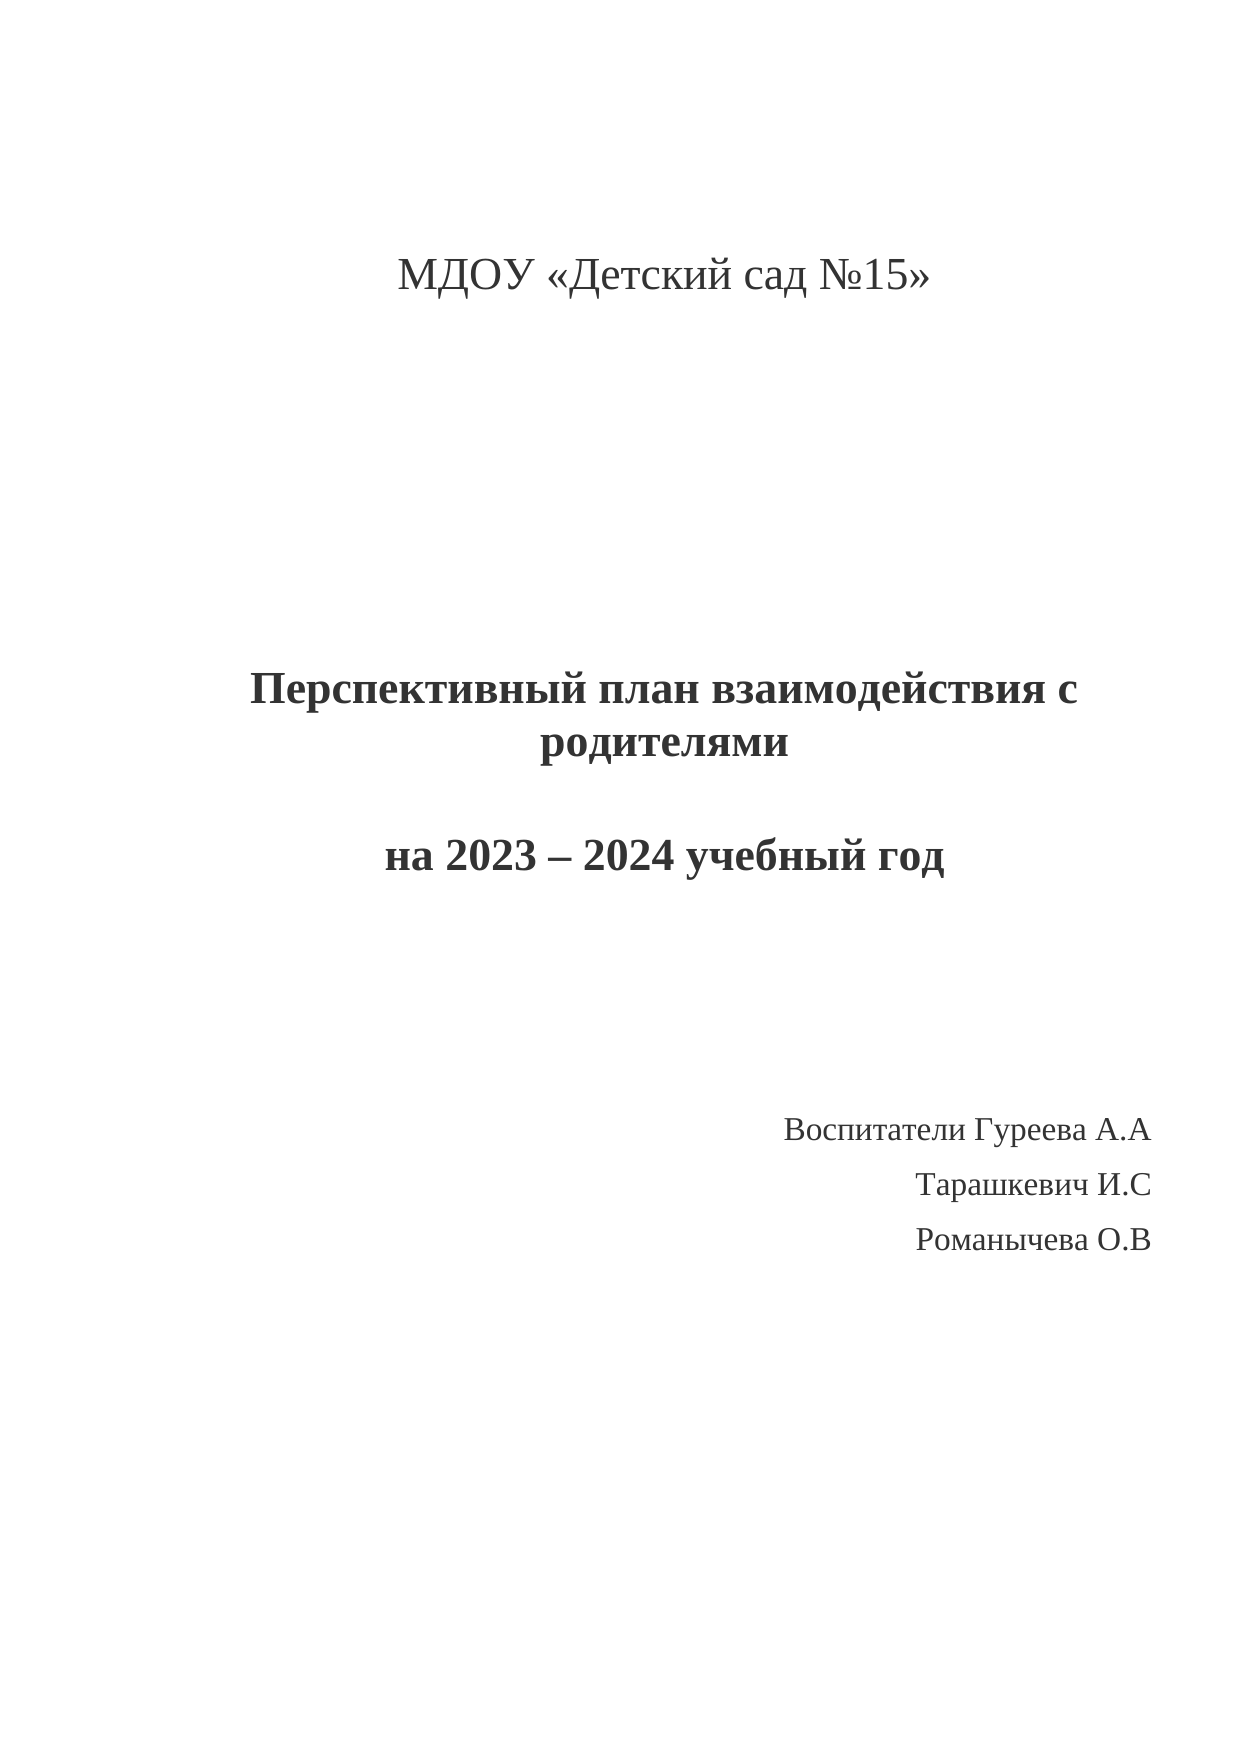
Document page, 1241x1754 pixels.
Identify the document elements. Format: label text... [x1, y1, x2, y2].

text Воспитатели Гуреева А.А [177, 1110, 1152, 1148]
text Романычева О.В [177, 1219, 1152, 1257]
text МДОУ «Детский сад №15» [177, 247, 1152, 299]
text Тарашкевич И.С [177, 1164, 1152, 1203]
text Перспективный план взаимодействия с родителями [177, 661, 1152, 766]
text на 2023 – 2024 учебный год [177, 827, 1152, 880]
